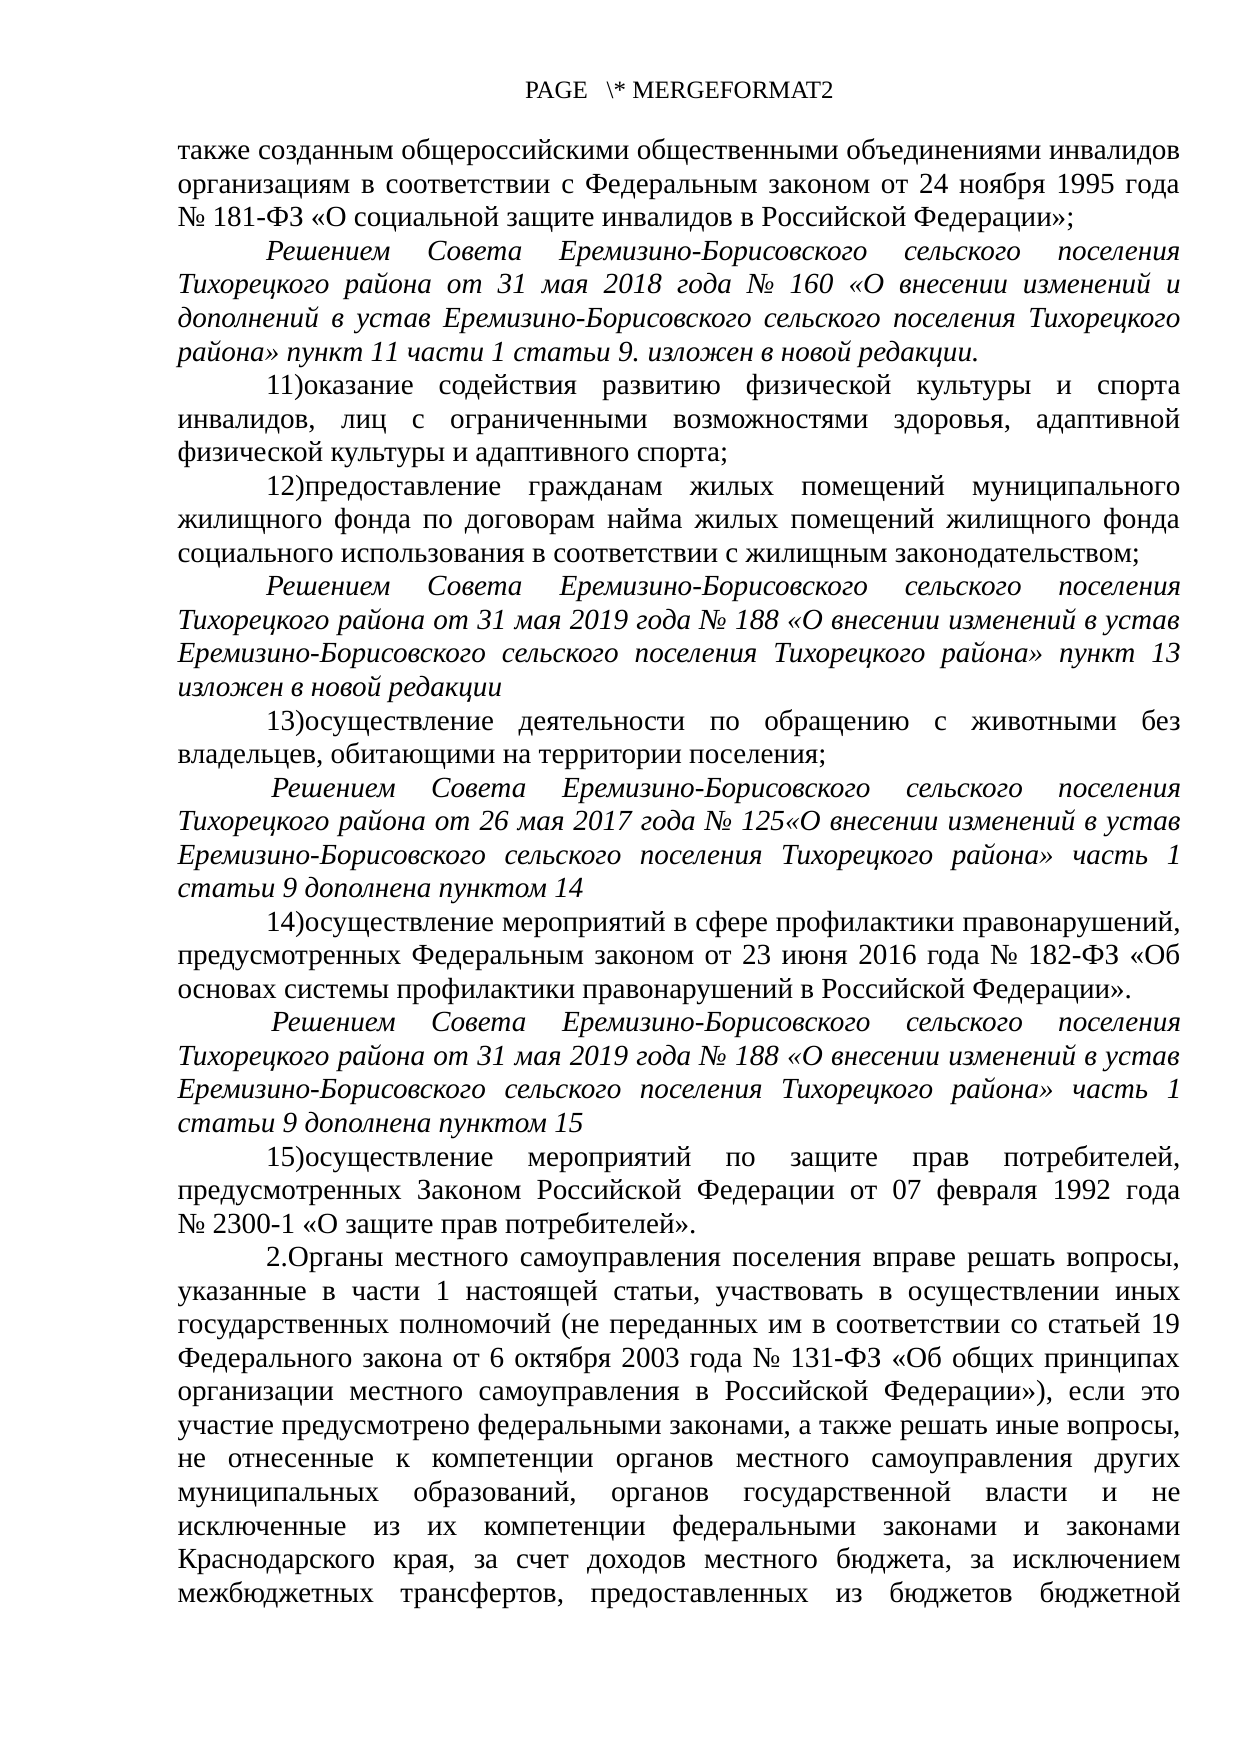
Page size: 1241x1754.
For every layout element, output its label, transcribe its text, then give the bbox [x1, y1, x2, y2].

text 11)оказание содействия развитию физической культуры и спорта инвалидов, лиц с ограниченными возможностями здоровья, адаптивной физической культуры и адаптивного спорта; [177, 367, 1181, 468]
text Решением Совета Еремизино-Борисовского сельского поселения Тихорецкого района от 31 мая 2019 года № 188 «О внесении изменений в устав Еремизино-Борисовского сельского поселения Тихорецкого района» пункт 13 изложен в новой редакции [177, 568, 1181, 703]
text 12)предоставление гражданам жилых помещений муниципального жилищного фонда по договорам найма жилых помещений жилищного фонда социального использования в соответствии с жилищным законодательством; [177, 468, 1181, 568]
text Решением Совета Еремизино-Борисовского сельского поселения Тихорецкого района от 26 мая 2017 года № 125«О внесении изменений в устав Еремизино-Борисовского сельского поселения Тихорецкого района» часть 1 статьи 9 дополнена пунктом 14 [177, 770, 1181, 904]
text 15)осуществление мероприятий по защите прав потребителей, предусмотренных Законом Российской Федерации от 07 февраля 1992 года № 2300-1 «О защите прав потребителей». [177, 1139, 1181, 1239]
text 13)осуществление деятельности по обращению с животными без владельцев, обитающими на территории поселения; [177, 703, 1181, 770]
text 14)осуществление мероприятий в сфере профилактики правонарушений, предусмотренных Федеральным законом от 23 июня 2016 года № 182-ФЗ «Об основах системы профилактики правонарушений в Российской Федерации». [177, 904, 1181, 1004]
text Решением Совета Еремизино-Борисовского сельского поселения Тихорецкого района от 31 мая 2018 года № 160 «О внесении изменений и дополнений в устав Еремизино-Борисовского сельского поселения Тихорецкого района» пункт 11 части 1 статьи 9. изложен в новой редакции. [177, 233, 1181, 367]
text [177, 1239, 1181, 1608]
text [177, 132, 1181, 233]
text Решением Совета Еремизино-Борисовского сельского поселения Тихорецкого района от 31 мая 2019 года № 188 «О внесении изменений в устав Еремизино-Борисовского сельского поселения Тихорецкого района» часть 1 статьи 9 дополнена пунктом 15 [177, 1004, 1181, 1139]
